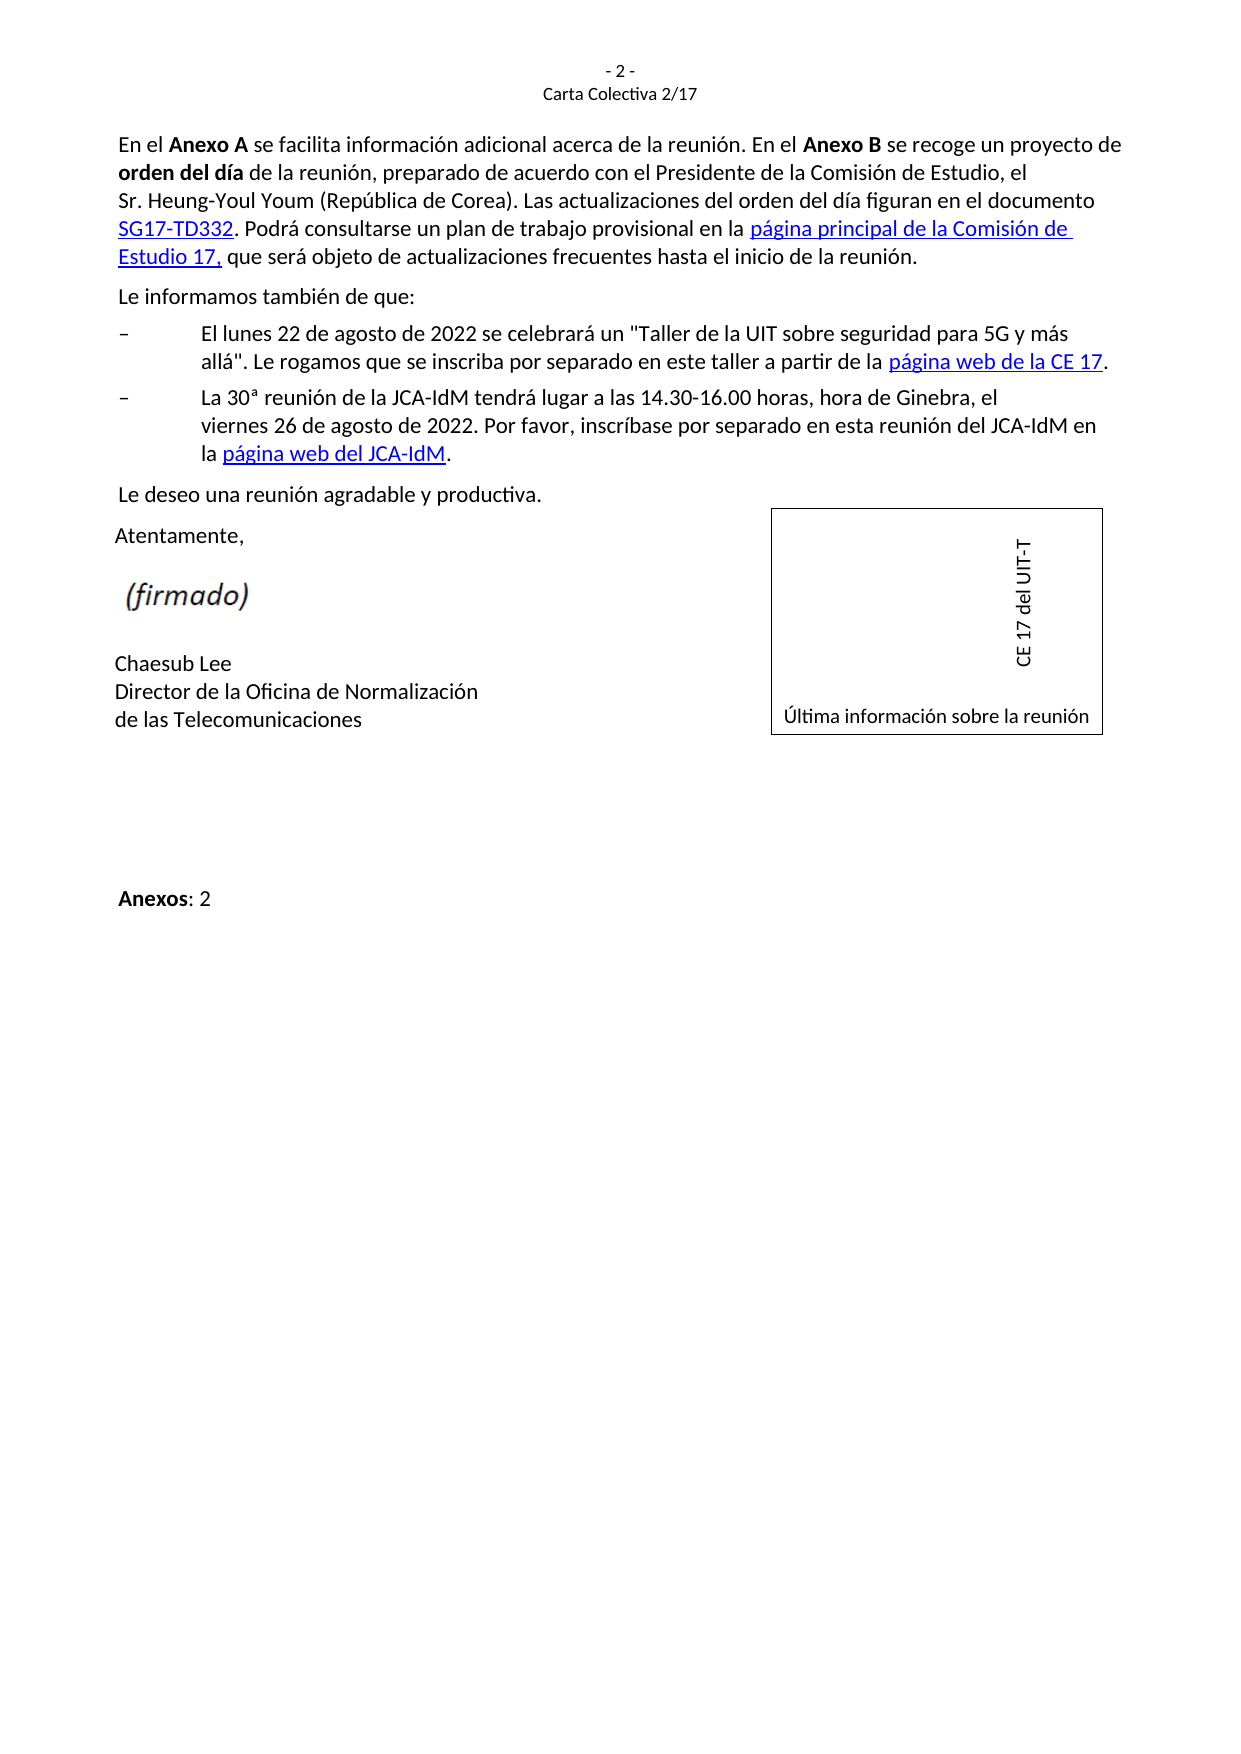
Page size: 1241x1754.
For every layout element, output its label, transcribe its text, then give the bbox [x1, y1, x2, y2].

table_cell Última información sobre la reunión [772, 699, 1102, 733]
text Le deseo una reunión agradable y productiva. [118, 480, 1122, 508]
text – El lunes 22 de agosto de 2022 se celebrará un "Taller de la UIT sobre seguridad para 5G y más allá". Le rogamos que se inscriba por separado en este taller a partir de la página web de la CE 17. [118, 319, 1122, 375]
table_header CE 17 del UIT-T [772, 509, 1102, 698]
table_header Atentamente, Chaesub Lee Director de la Oficina de Normalización de las Telecomunicaciones [103, 508, 771, 733]
text – La 30ª reunión de la JCA-IdM tendrá lugar a las 14.30-16.00 horas, hora de Ginebra, el viernes 26 de agosto de 2022. Por favor, inscríbase por separado en esta reunión del JCA-IdM en la página web del JCA-IdM. [118, 383, 1122, 467]
text Anexos: 2 [118, 884, 1122, 912]
text Le informamos también de que: [118, 282, 1122, 311]
title En el Anexo A se facilita información adicional acerca de la reunión. En el Anexo B se recoge un proyecto de orden del día de la reunión, preparado de acuerdo con el Presidente de la Comisión de Estudio, el Sr. Heung-Youl Youm (República de Corea). Las actualizaciones del orden del día figuran en el documento SG17-TD332. Podrá consultarse un plan de trabajo provisional en la página principal de la Comisión de Estudio 17, que será objeto de actualizaciones frecuentes hasta el inicio de la reunión. [118, 130, 1122, 270]
